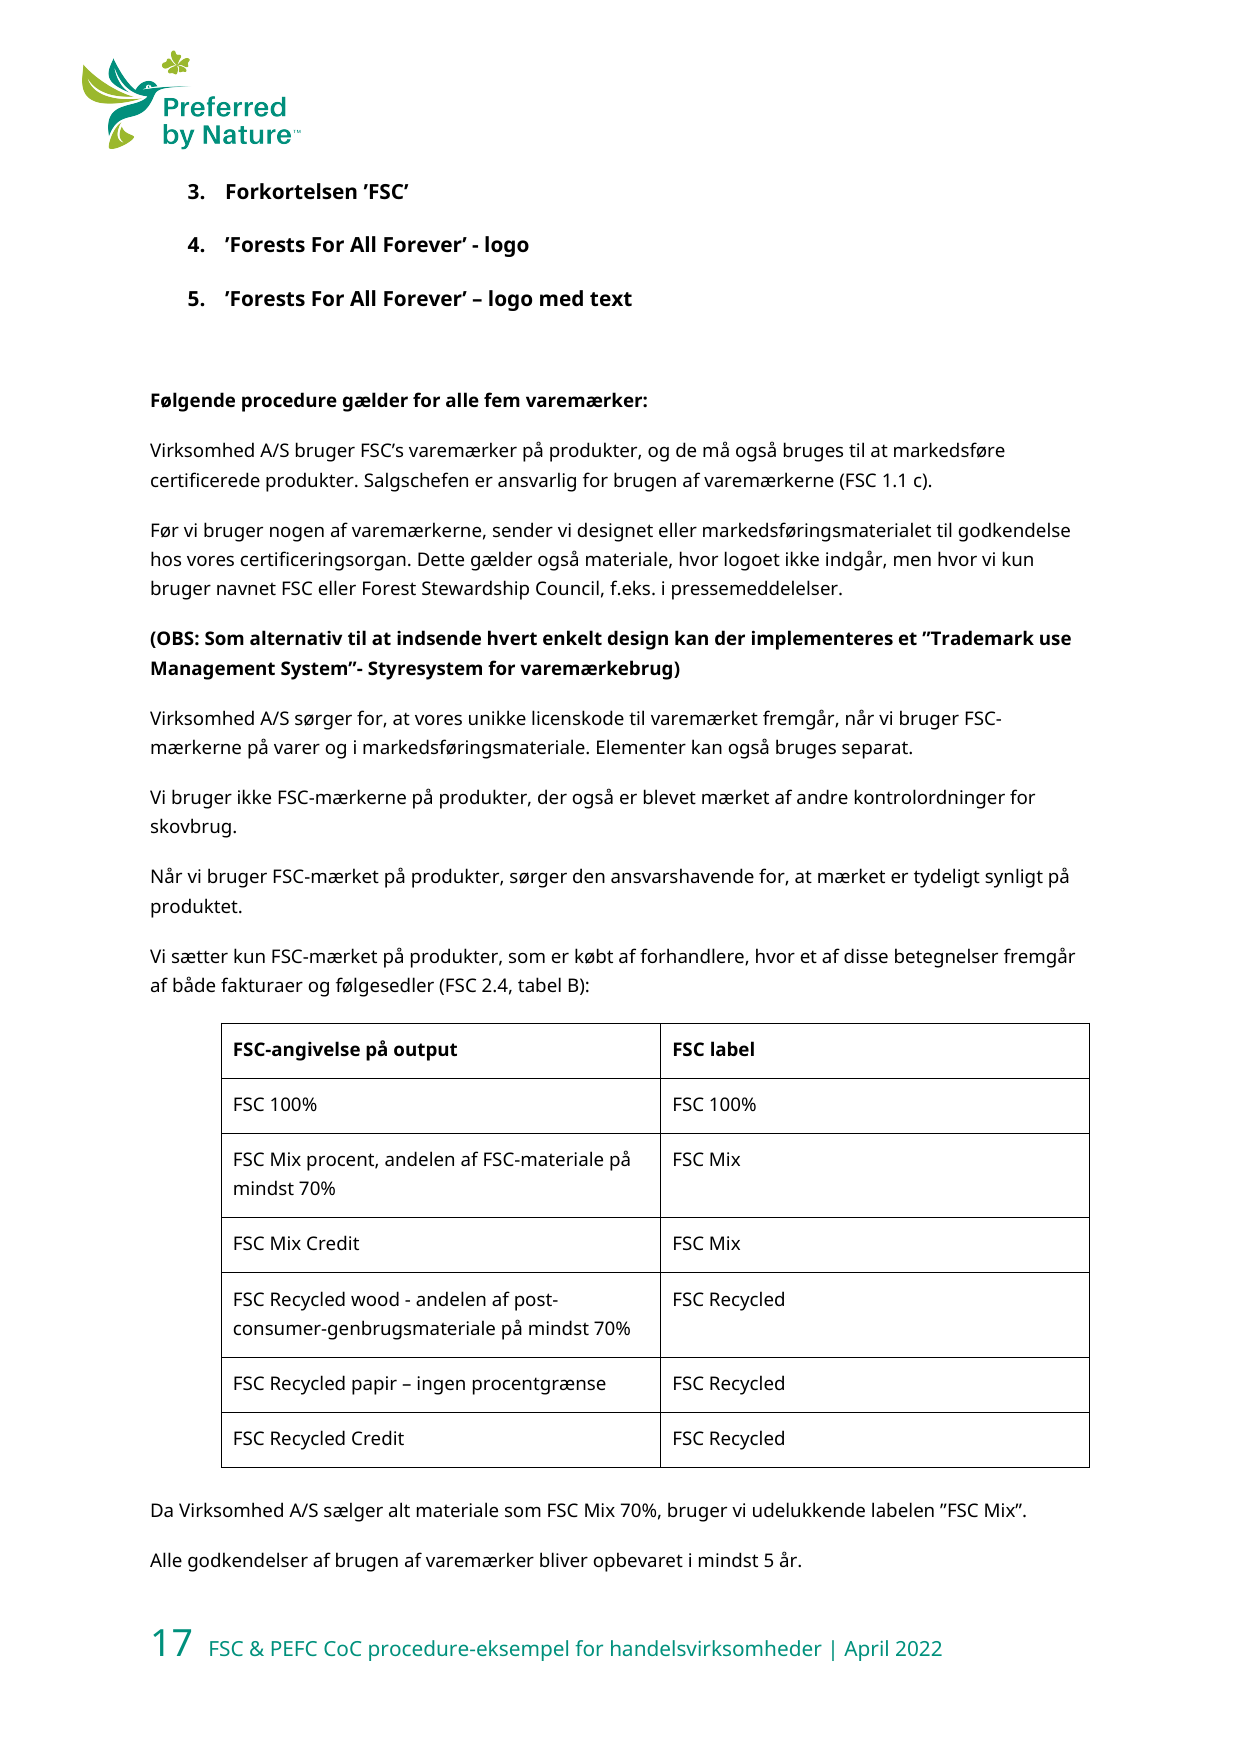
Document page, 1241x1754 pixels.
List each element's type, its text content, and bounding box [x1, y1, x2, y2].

text (OBS: Som alternativ til at indsende hvert enkelt design kan der implementeres et ”Trademark use Management System”- Styresystem for varemærkebrug) [150, 626, 1090, 681]
text Følgende procedure gælder for alle fem varemærker: [150, 388, 1090, 413]
table_cell FSC Mix [661, 1218, 1089, 1272]
text Når vi bruger FSC-mærket på produkter, sørger den ansvarshavende for, at mærket er tydeligt synligt på produktet. [150, 864, 1090, 919]
text Vi sætter kun FSC-mærket på produkter, som er købt af forhandlere, hvor et af disse betegnelser fremgår af både fakturaer og følgesedler (FSC 2.4, tabel B): [150, 943, 1090, 998]
table_cell FSC Recycled Credit [222, 1413, 660, 1467]
table_cell FSC 100% [661, 1079, 1089, 1133]
list ’Forests For All Forever’ - logo [187, 231, 1090, 259]
text Vi bruger ikke FSC-mærkerne på produkter, der også er blevet mærket af andre kontrolordninger for skovbrug. [150, 784, 1090, 839]
text Virksomhed A/S bruger FSC’s varemærker på produkter, og de må også bruges til at markedsføre certificerede produkter. Salgschefen er ansvarlig for brugen af varemærkerne (FSC 1.1 c). [150, 438, 1090, 492]
text Virksomhed A/S sørger for, at vores unikke licenskode til varemærket fremgår, når vi bruger FSC-mærkerne på varer og i markedsføringsmateriale. Elementer kan også bruges separat. [150, 705, 1090, 760]
table_cell FSC Recycled wood - andelen af post-consumer-genbrugsmateriale på mindst 70% [222, 1273, 660, 1357]
table_cell FSC Mix [661, 1134, 1089, 1217]
table_cell FSC Recycled [661, 1413, 1089, 1467]
list Forkortelsen ’FSC’ [187, 177, 1090, 206]
table_cell FSC 100% [222, 1079, 660, 1133]
table_cell FSC Recycled [661, 1358, 1089, 1412]
table_header FSC label [661, 1024, 1089, 1078]
text Alle godkendelser af brugen af varemærker bliver opbevaret i mindst 5 år. [150, 1547, 1090, 1573]
table_cell FSC Mix procent, andelen af FSC-materiale på mindst 70% [222, 1134, 660, 1217]
text Før vi bruger nogen af varemærkerne, sender vi designet eller markedsføringsmaterialet til godkendelse hos vores certificeringsorgan. Dette gælder også materiale, hvor logoet ikke indgår, men hvor vi kun bruger navnet FSC eller Forest Stewardship Council, f.eks. i pressemeddelelser. [150, 517, 1090, 601]
table_cell FSC Mix Credit [222, 1218, 660, 1272]
table_cell FSC Recycled papir – ingen procentgrænse [222, 1358, 660, 1412]
table_cell FSC Recycled [661, 1273, 1089, 1357]
picture [54, 22, 330, 177]
list ’Forests For All Forever’ – logo med text [187, 284, 1090, 312]
table_header FSC-angivelse på output [222, 1024, 660, 1078]
text Da Virksomhed A/S sælger alt materiale som FSC Mix 70%, bruger vi udelukkende labelen ”FSC Mix”. [150, 1497, 1090, 1523]
